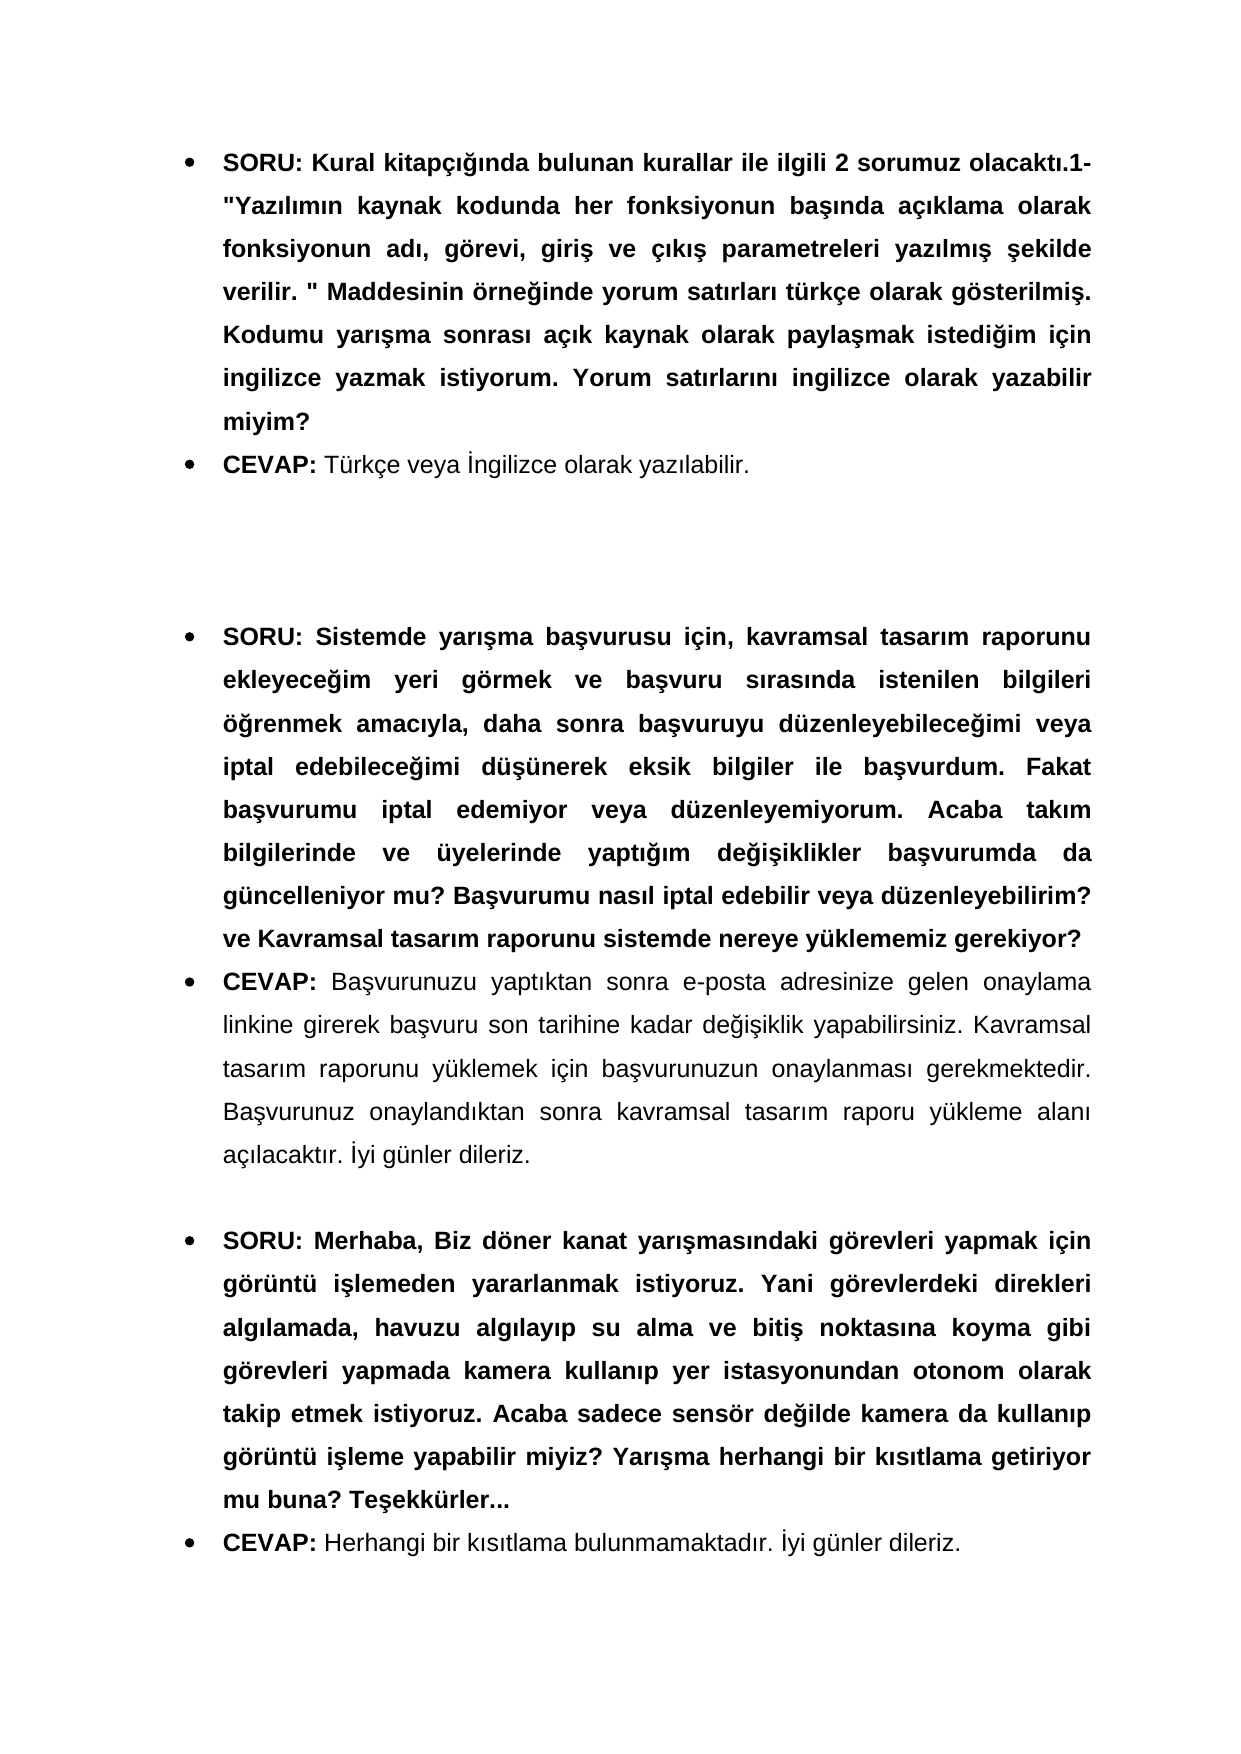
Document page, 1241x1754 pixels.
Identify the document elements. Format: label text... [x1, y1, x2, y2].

list SORU: Sistemde yarışma başvurusu için, kavramsal tasarım raporunu ekleyeceğim yeri görmek ve başvuru sırasında istenilen bilgileri öğrenmek amacıyla, daha sonra başvuruyu düzenleyebileceğimi veya iptal edebileceğimi düşünerek eksik bilgiler ile başvurdum. Fakat başvurumu iptal edemiyor veya düzenleyemiyorum. Acaba takım bilgilerinde ve üyelerinde yaptığım değişiklikler başvurumda da güncelleniyor mu? Başvurumu nasıl iptal edebilir veya düzenleyebilirim? ve Kavramsal tasarım raporunu sistemde nereye yüklememiz gerekiyor? [185, 622, 1093, 953]
list CEVAP: Herhangi bir kısıtlama bulunmamaktadır. İyi günler dileriz. [185, 1528, 1093, 1557]
list SORU: Kural kitapçığında bulunan kurallar ile ilgili 2 sorumuz olacaktı.1- "Yazılımın kaynak kodunda her fonksiyonun başında açıklama olarak fonksiyonun adı, görevi, giriş ve çıkış parametreleri yazılmış şekilde verilir. " Maddesinin örneğinde yorum satırları türkçe olarak gösterilmiş. Kodumu yarışma sonrası açık kaynak olarak paylaşmak istediğim için ingilizce yazmak istiyorum. Yorum satırlarını ingilizce olarak yazabilir miyim? [185, 148, 1093, 435]
list CEVAP: Başvurunuzu yaptıktan sonra e-posta adresinize gelen onaylama linkine girerek başvuru son tarihine kadar değişiklik yapabilirsiniz. Kavramsal tasarım raporunu yüklemek için başvurunuzun onaylanması gerekmektedir. Başvurunuz onaylandıktan sonra kavramsal tasarım raporu yükleme alanı açılacaktır. İyi günler dileriz. [185, 967, 1093, 1169]
list CEVAP: Türkçe veya İngilizce olarak yazılabilir. [185, 449, 1093, 478]
list SORU: Merhaba, Biz döner kanat yarışmasındaki görevleri yapmak için görüntü işlemeden yararlanmak istiyoruz. Yani görevlerdeki direkleri algılamada, havuzu algılayıp su alma ve bitiş noktasına koyma gibi görevleri yapmada kamera kullanıp yer istasyonundan otonom olarak takip etmek istiyoruz. Acaba sadece sensör değilde kamera da kullanıp görüntü işleme yapabilir miyiz? Yarışma herhangi bir kısıtlama getiriyor mu buna? Teşekkürler... [185, 1226, 1093, 1514]
